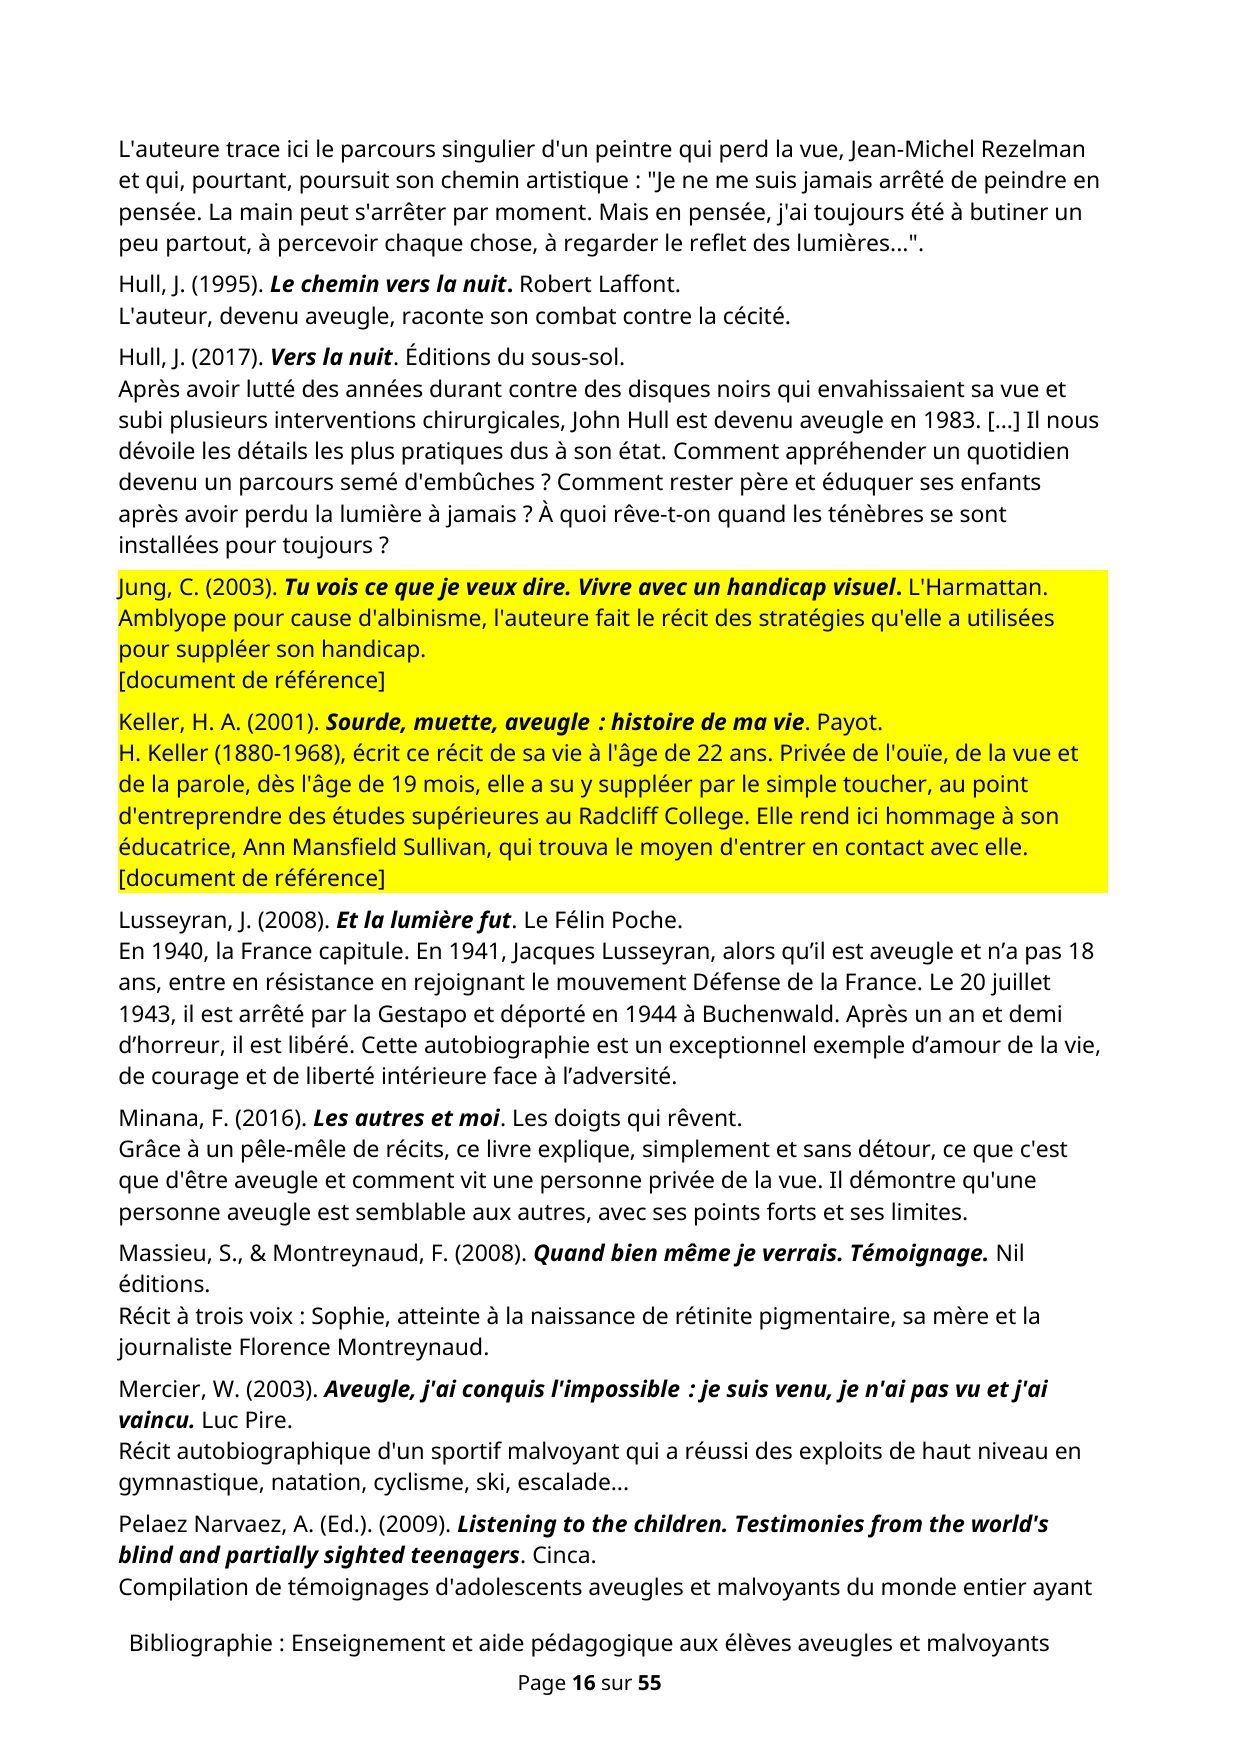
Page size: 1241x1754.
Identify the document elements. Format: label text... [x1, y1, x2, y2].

text Hull, J. (1995). Le chemin vers la nuit. Robert Laffont. L'auteur, devenu aveugle, raconte son combat contre la cécité. [118, 268, 1108, 331]
text Hull, J. (2017). Vers la nuit. Éditions du sous-sol. Après avoir lutté des années durant contre des disques noirs qui envahissaient sa vue et subi plusieurs interventions chirurgicales, John Hull est devenu aveugle en 1983. […] Il nous dévoile les détails les plus pratiques dus à son état. Comment appréhender un quotidien devenu un parcours semé d'embûches ? Comment rester père et éduquer ses enfants après avoir perdu la lumière à jamais ? À quoi rêve-t-on quand les ténèbres se sont installées pour toujours ? [118, 341, 1108, 560]
text Jung, C. (2003). Tu vois ce que je veux dire. Vivre avec un handicap visuel. L'Harmattan. Amblyope pour cause d'albinisme, l'auteure fait le récit des stratégies qu'elle a utilisées pour suppléer son handicap. [document de référence] [386, 570, 1108, 695]
text Minana, F. (2016). Les autres et moi. Les doigts qui rêvent. Grâce à un pêle-mêle de récits, ce livre explique, simplement et sans détour, ce que c'est que d'être aveugle et comment vit une personne privée de la vue. Il démontre qu'une personne aveugle est semblable aux autres, avec ses points forts et ses limites. [118, 1102, 1108, 1227]
text Lusseyran, J. (2008). Et la lumière fut. Le Félin Poche. En 1940, la France capitule. En 1941, Jacques Lusseyran, alors qu’il est aveugle et n’a pas 18 ans, entre en résistance en rejoignant le mouvement Défense de la France. Le 20 juillet 1943, il est arrêté par la Gestapo et déporté en 1944 à Buchenwald. Après un an et demi d’horreur, il est libéré. Cette autobiographie est un exceptionnel exemple d’amour de la vie, de courage et de liberté intérieure face à l’adversité. [118, 904, 1108, 1091]
text Mercier, W. (2003). Aveugle, j'ai conquis l'impossible : je suis venu, je n'ai pas vu et j'ai vaincu. Luc Pire. Récit autobiographique d'un sportif malvoyant qui a réussi des exploits de haut niveau en gymnastique, natation, cyclisme, ski, escalade... [118, 1372, 1108, 1497]
text Keller, H. A. (2001). Sourde, muette, aveugle : histoire de ma vie. Payot. H. Keller (1880-1968), écrit ce récit de sa vie à l'âge de 22 ans. Privée de l'ouïe, de la vue et de la parole, dès l'âge de 19 mois, elle a su y suppléer par le simple toucher, au point d'entreprendre des études supérieures au Radcliff College. Elle rend ici hommage à son éducatrice, Ann Mansfield Sullivan, qui trouva le moyen d'entrer en contact avec elle. [document de référence] [118, 706, 1108, 893]
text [118, 133, 1108, 258]
text Massieu, S., & Montreynaud, F. (2008). Quand bien même je verrais. Témoignage. Nil éditions. Récit à trois voix : Sophie, atteinte à la naissance de rétinite pigmentaire, sa mère et la journaliste Florence Montreynaud. [118, 1237, 1108, 1362]
